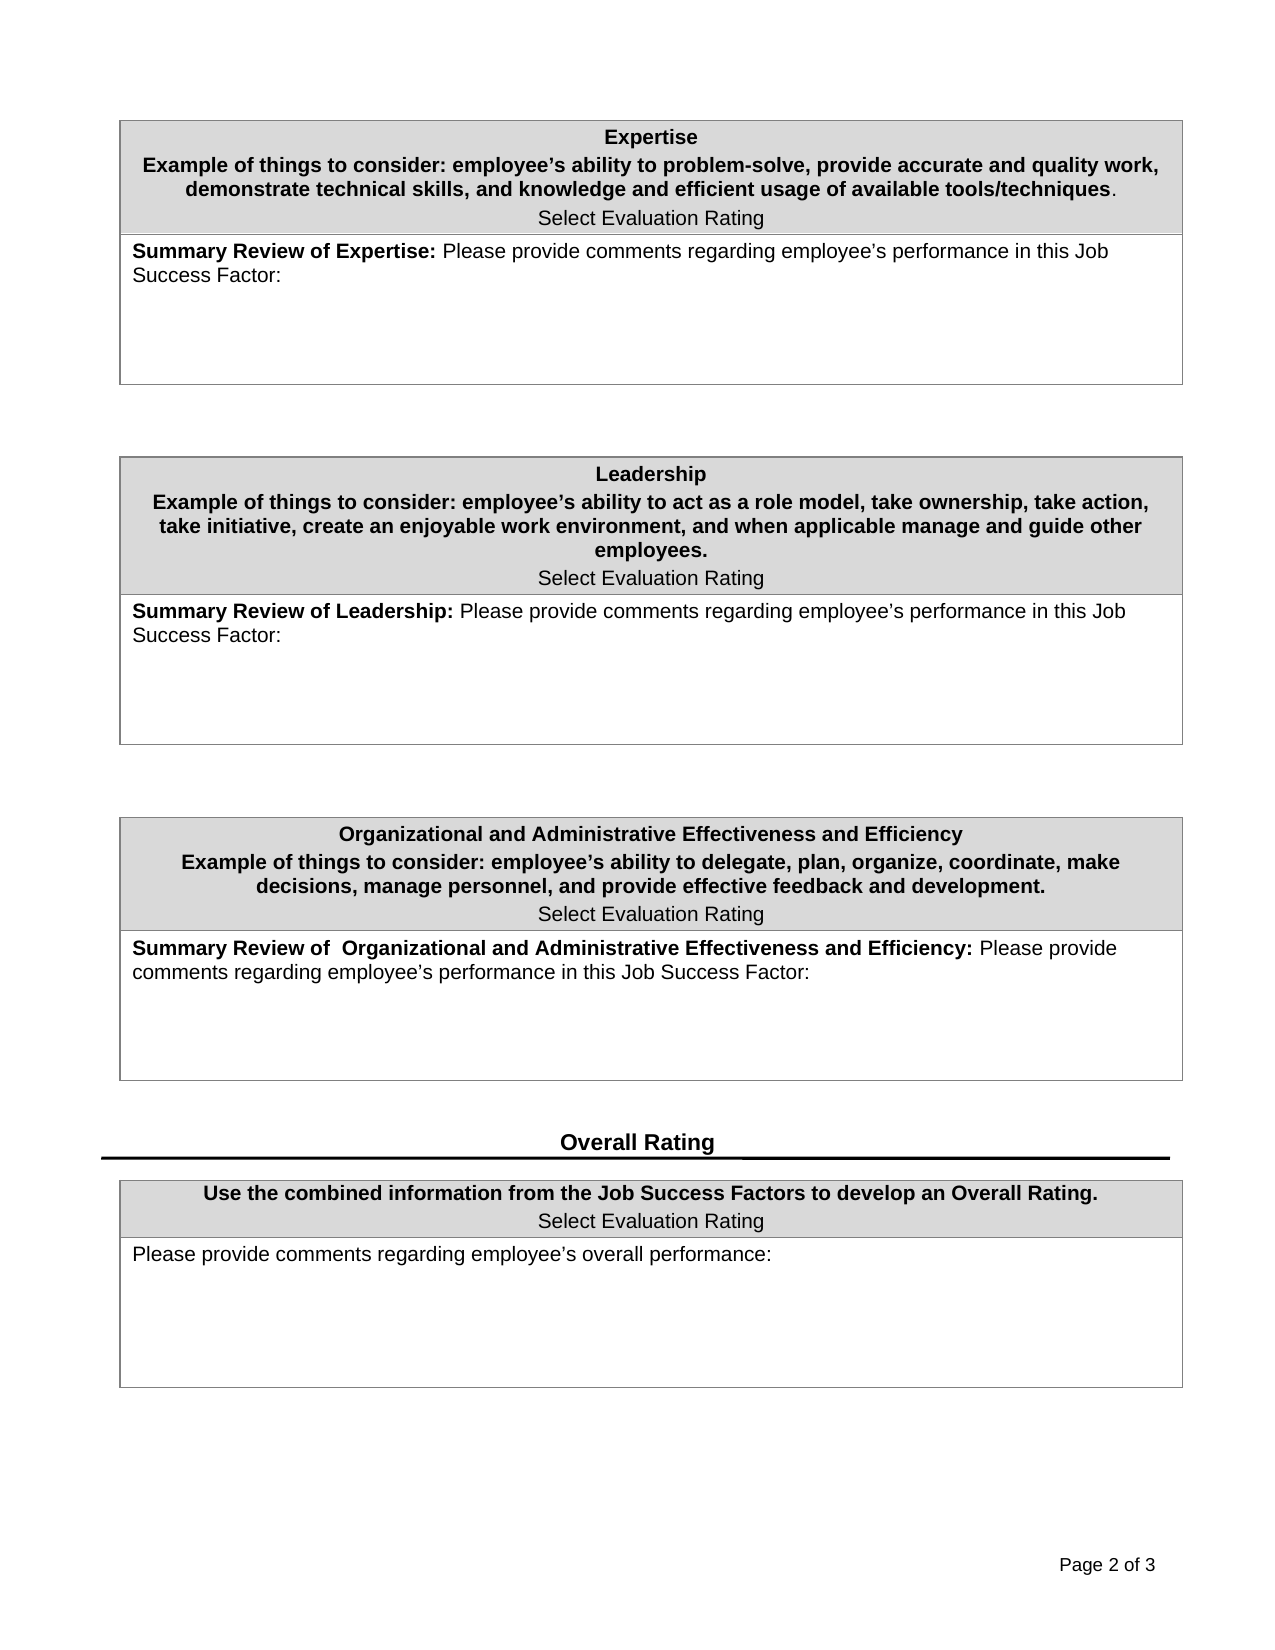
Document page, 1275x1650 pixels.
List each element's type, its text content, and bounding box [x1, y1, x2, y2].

table_cell Summary Review of Expertise: Please provide comments regarding employee’s performance in this Job Success Factor: [121, 235, 1182, 383]
text Overall Rating [120, 1129, 1155, 1156]
table_header Leadership Example of things to consider: employee’s ability to act as a role model, take ownership, take action, take initiative, create an enjoyable work environment, and when applicable manage and guide other employees. [121, 458, 1182, 594]
table_header Organizational and Administrative Effectiveness and Efficiency Example of things to consider: employee’s ability to delegate, plan, organize, coordinate, make decisions, manage personnel, and provide effective feedback and development. [121, 818, 1182, 930]
table_cell Summary Review of Leadership: Please provide comments regarding employee’s performance in this Job Success Factor: [121, 595, 1182, 744]
table_header Expertise Example of things to consider: employee’s ability to problem-solve, provide accurate and quality work, demonstrate technical skills, and knowledge and efficient usage of available tools/techniques. [121, 121, 1182, 233]
table_cell Please provide comments regarding employee’s overall performance: [121, 1238, 1182, 1387]
table_cell Summary Review of Organizational and Administrative Effectiveness and Efficiency: Please provide comments regarding employee’s performance in this Job Success Factor: [121, 931, 1182, 1080]
table_header Use the combined information from the Job Success Factors to develop an Overall Rating. [121, 1181, 1182, 1237]
